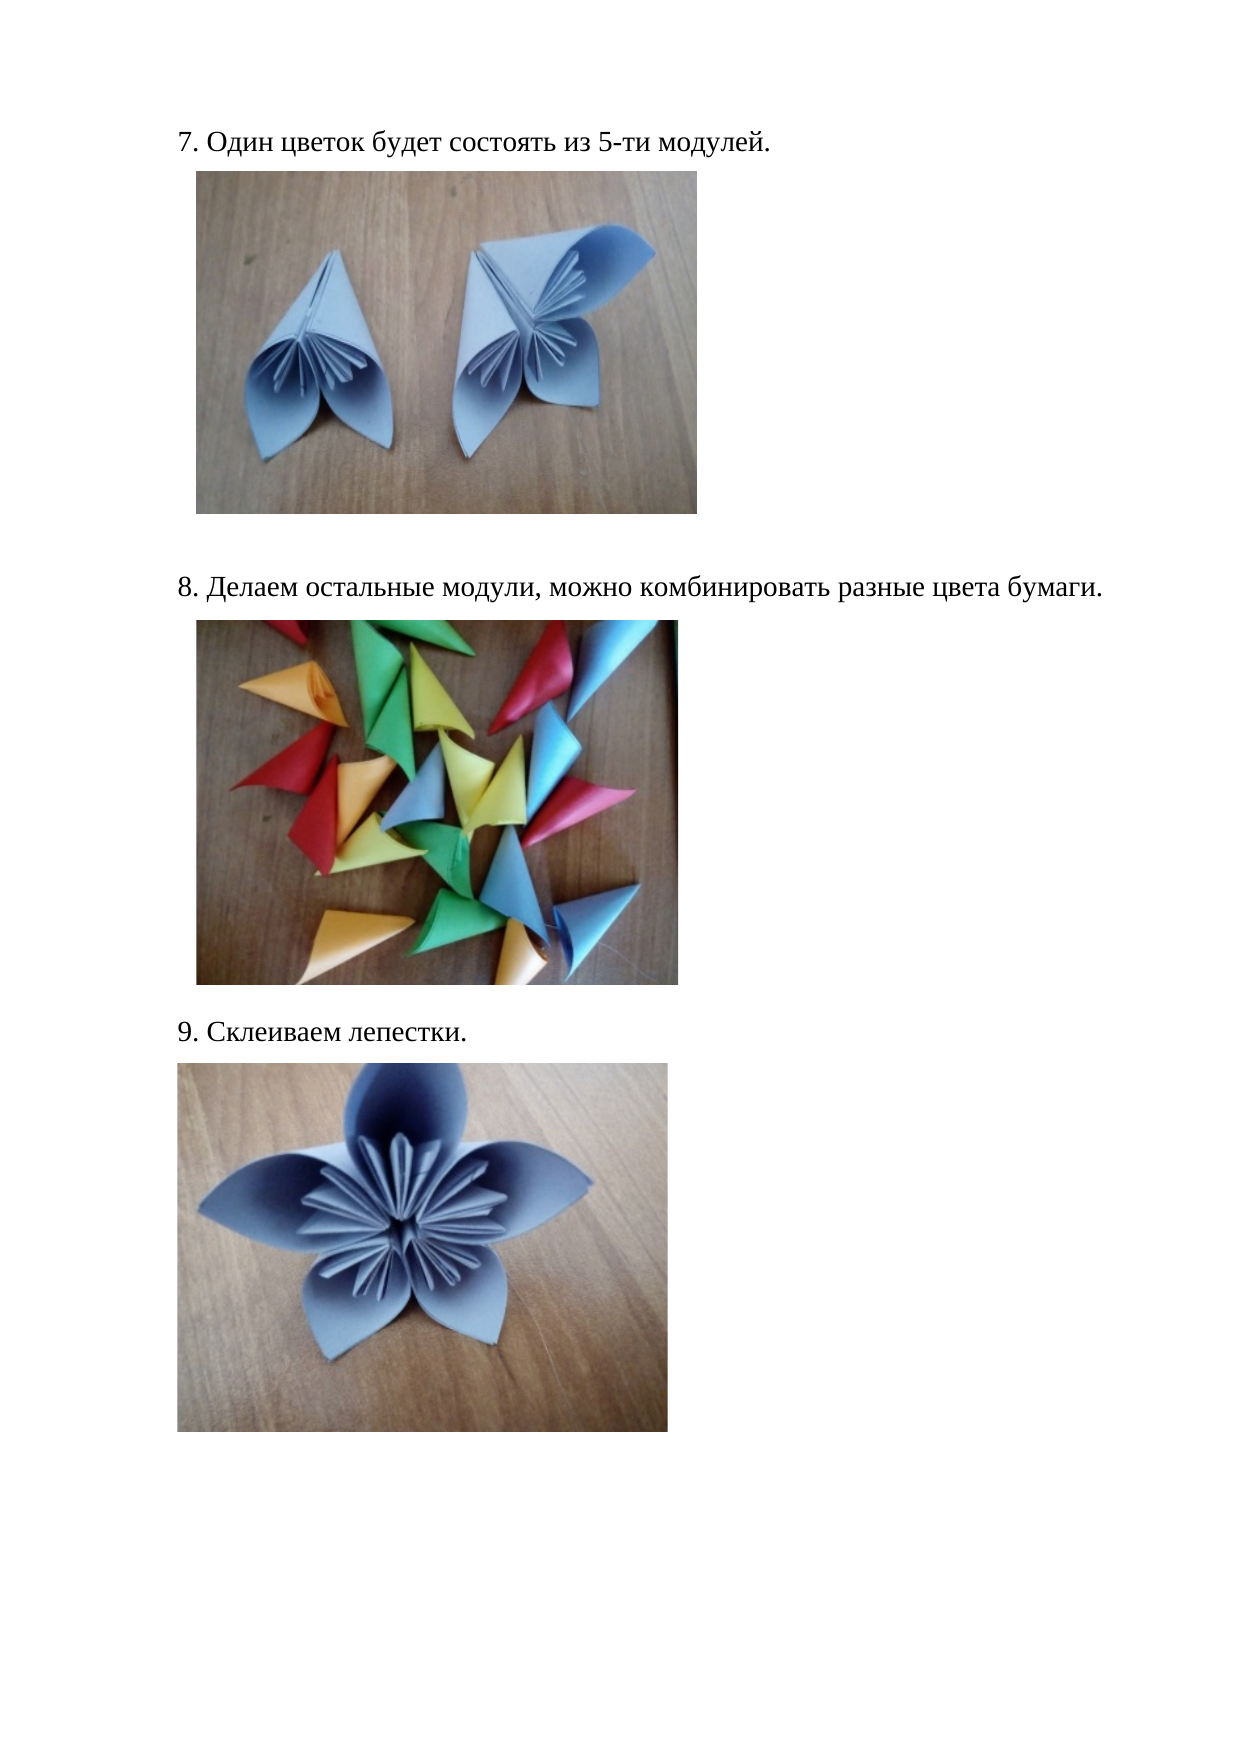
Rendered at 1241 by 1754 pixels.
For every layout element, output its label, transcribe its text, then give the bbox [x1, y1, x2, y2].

picture [177, 1063, 668, 1432]
picture [193, 171, 696, 514]
text 8. Делаем остальные модули, можно комбинировать разные цвета бумаги. [177, 563, 1152, 603]
text 9. Склеиваем лепестки. [177, 1008, 1152, 1048]
picture [193, 620, 678, 983]
text 7. Один цветок будет состоять из 5-ти модулей. [177, 118, 1152, 158]
